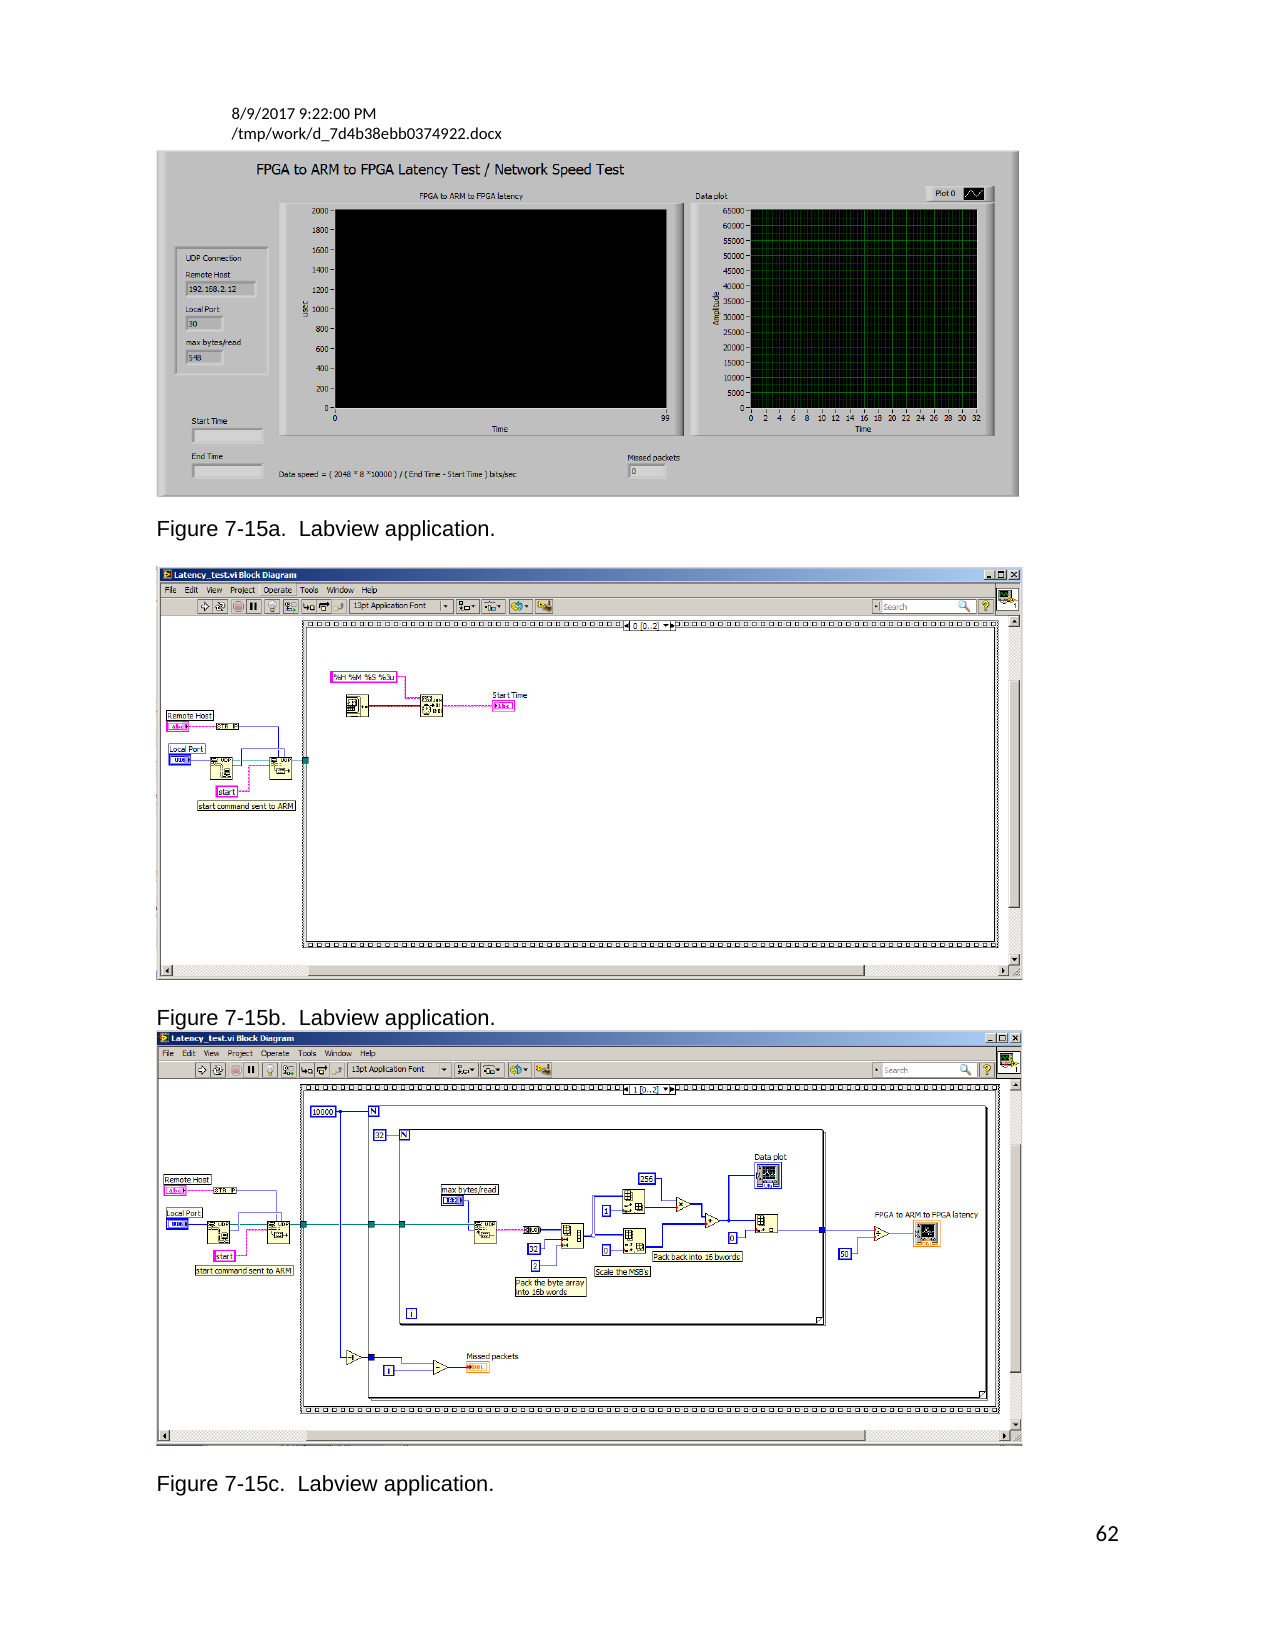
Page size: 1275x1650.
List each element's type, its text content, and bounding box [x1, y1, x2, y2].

picture [156, 566, 1023, 980]
picture [156, 150, 1019, 497]
text Figure 7-15c. Labview application. [156, 1471, 1118, 1496]
text Figure 7-15a. Labview application. [156, 516, 1118, 541]
picture [156, 1030, 1023, 1446]
text Figure 7-15b. Labview application. [156, 1005, 1118, 1030]
